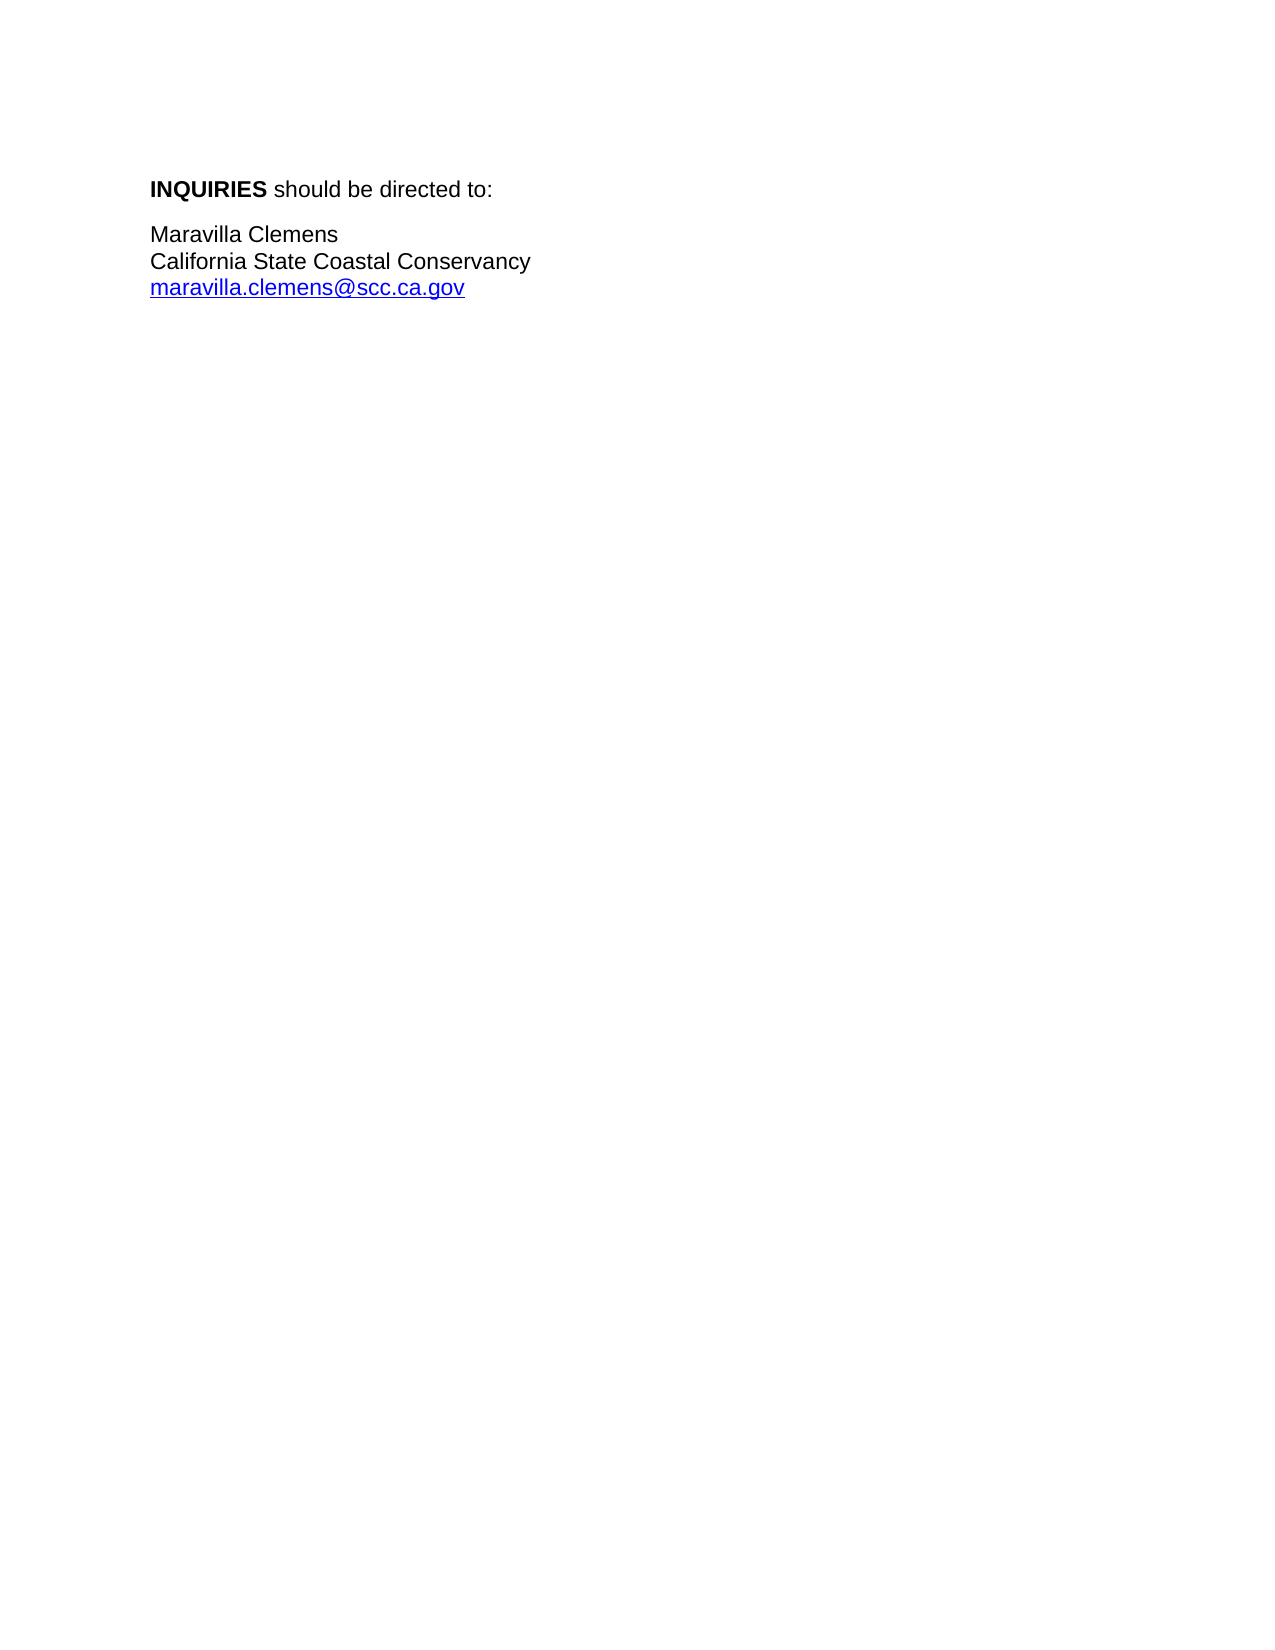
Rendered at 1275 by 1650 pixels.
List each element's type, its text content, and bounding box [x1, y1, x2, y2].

text Maravilla Clemens [150, 221, 1125, 248]
text INQUIRIES should be directed to: [150, 176, 1125, 203]
text California State Coastal Conservancy [150, 248, 1125, 274]
text maravilla.clemens@scc.ca.gov [150, 274, 1125, 301]
